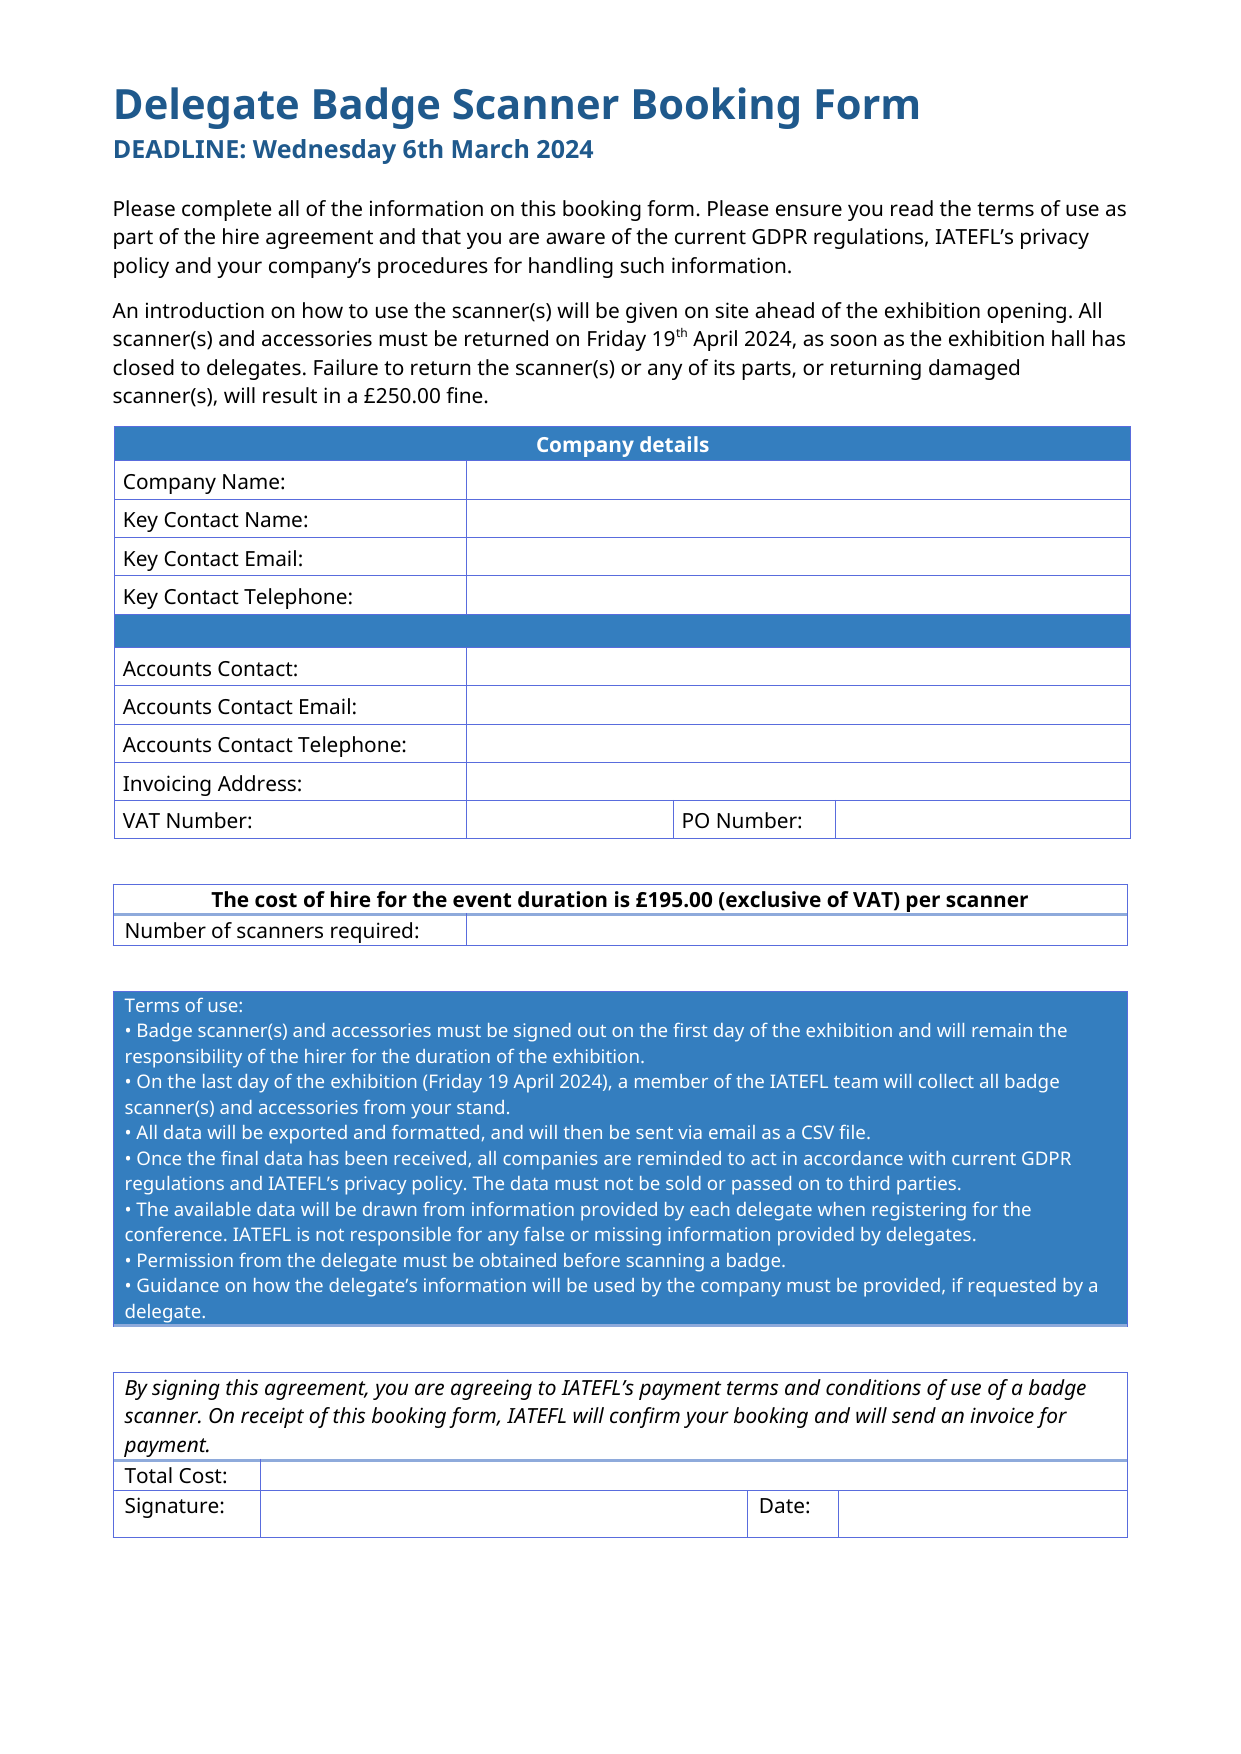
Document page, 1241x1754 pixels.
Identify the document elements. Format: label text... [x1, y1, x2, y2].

table_cell [467, 725, 1130, 762]
table_cell Signature: [114, 1491, 260, 1537]
text An introduction on how to use the scanner(s) will be given on site ahead of the exhibition opening. All scanner(s) and accessories must be returned on Friday 19th April 2024, as soon as the exhibition hall has closed to delegates. Failure to return the scanner(s) or any of its parts, or returning damaged scanner(s), will result in a £250.00 fine. [112, 296, 1128, 409]
table_cell Accounts Contact Email: [115, 686, 466, 723]
table_cell [261, 1491, 747, 1537]
table_cell [467, 686, 1130, 723]
table_cell [467, 576, 1130, 614]
table_header Company details [115, 427, 1130, 460]
table_cell Key Contact Name: [115, 500, 466, 537]
table_cell [467, 461, 1130, 498]
table_cell Accounts Contact Telephone: [115, 725, 466, 762]
table_cell Number of scanners required: [114, 916, 466, 945]
table_cell [836, 801, 1130, 838]
table_cell [839, 1491, 1127, 1537]
table_cell PO Number: [674, 801, 835, 838]
table_cell Accounts Contact: [115, 648, 466, 685]
table_cell [467, 648, 1130, 685]
table_cell [467, 801, 673, 838]
table_cell [467, 538, 1130, 575]
table_cell [467, 500, 1130, 537]
table_header By signing this agreement, you are agreeing to IATEFL’s payment terms and conditions of use of a badge scanner. On receipt of this booking form, IATEFL will confirm your booking and will send an invoice for payment. [114, 1373, 1127, 1458]
table_header The cost of hire for the event duration is £195.00 (exclusive of VAT) per scanner [114, 885, 1127, 913]
table_cell Date: [748, 1491, 838, 1537]
table_cell Key Contact Telephone: [115, 576, 466, 614]
table_cell [115, 615, 1130, 647]
table_cell Key Contact Email: [115, 538, 466, 575]
table_header Terms of use: • Badge scanner(s) and accessories must be signed out on the first day of the exhibition and will remain the responsibility of the hirer for the duration of the exhibition. • On the last day of the exhibition (Friday 19 April 2024), a member of the IATEFL team will collect all badge scanner(s) and accessories from your stand. • All data will be exported and formatted, and will then be sent via email as a CSV file. • Once the final data has been received, all companies are reminded to act in accordance with current GDPR regulations and IATEFL’s privacy policy. The data must not be sold or passed on to third parties. • The available data will be drawn from information provided by each delegate when registering for the conference. IATEFL is not responsible for any false or missing information provided by delegates. • Permission from the delegate must be obtained before scanning a badge. • Guidance on how the delegate’s information will be used by the company must be provided, if requested by a delegate. [114, 992, 1127, 1324]
table_cell [261, 1462, 1127, 1490]
table_cell Company Name: [115, 461, 466, 498]
table_cell Invoicing Address: [115, 763, 466, 800]
table_cell VAT Number: [115, 801, 466, 838]
table_cell Total Cost: [114, 1462, 260, 1490]
table_cell [467, 763, 1130, 800]
text Please complete all of the information on this booking form. Please ensure you read the terms of use as part of the hire agreement and that you are aware of the current GDPR regulations, IATEFL’s privacy policy and your company’s procedures for handling such information. [112, 194, 1128, 279]
table_cell [467, 916, 1127, 945]
